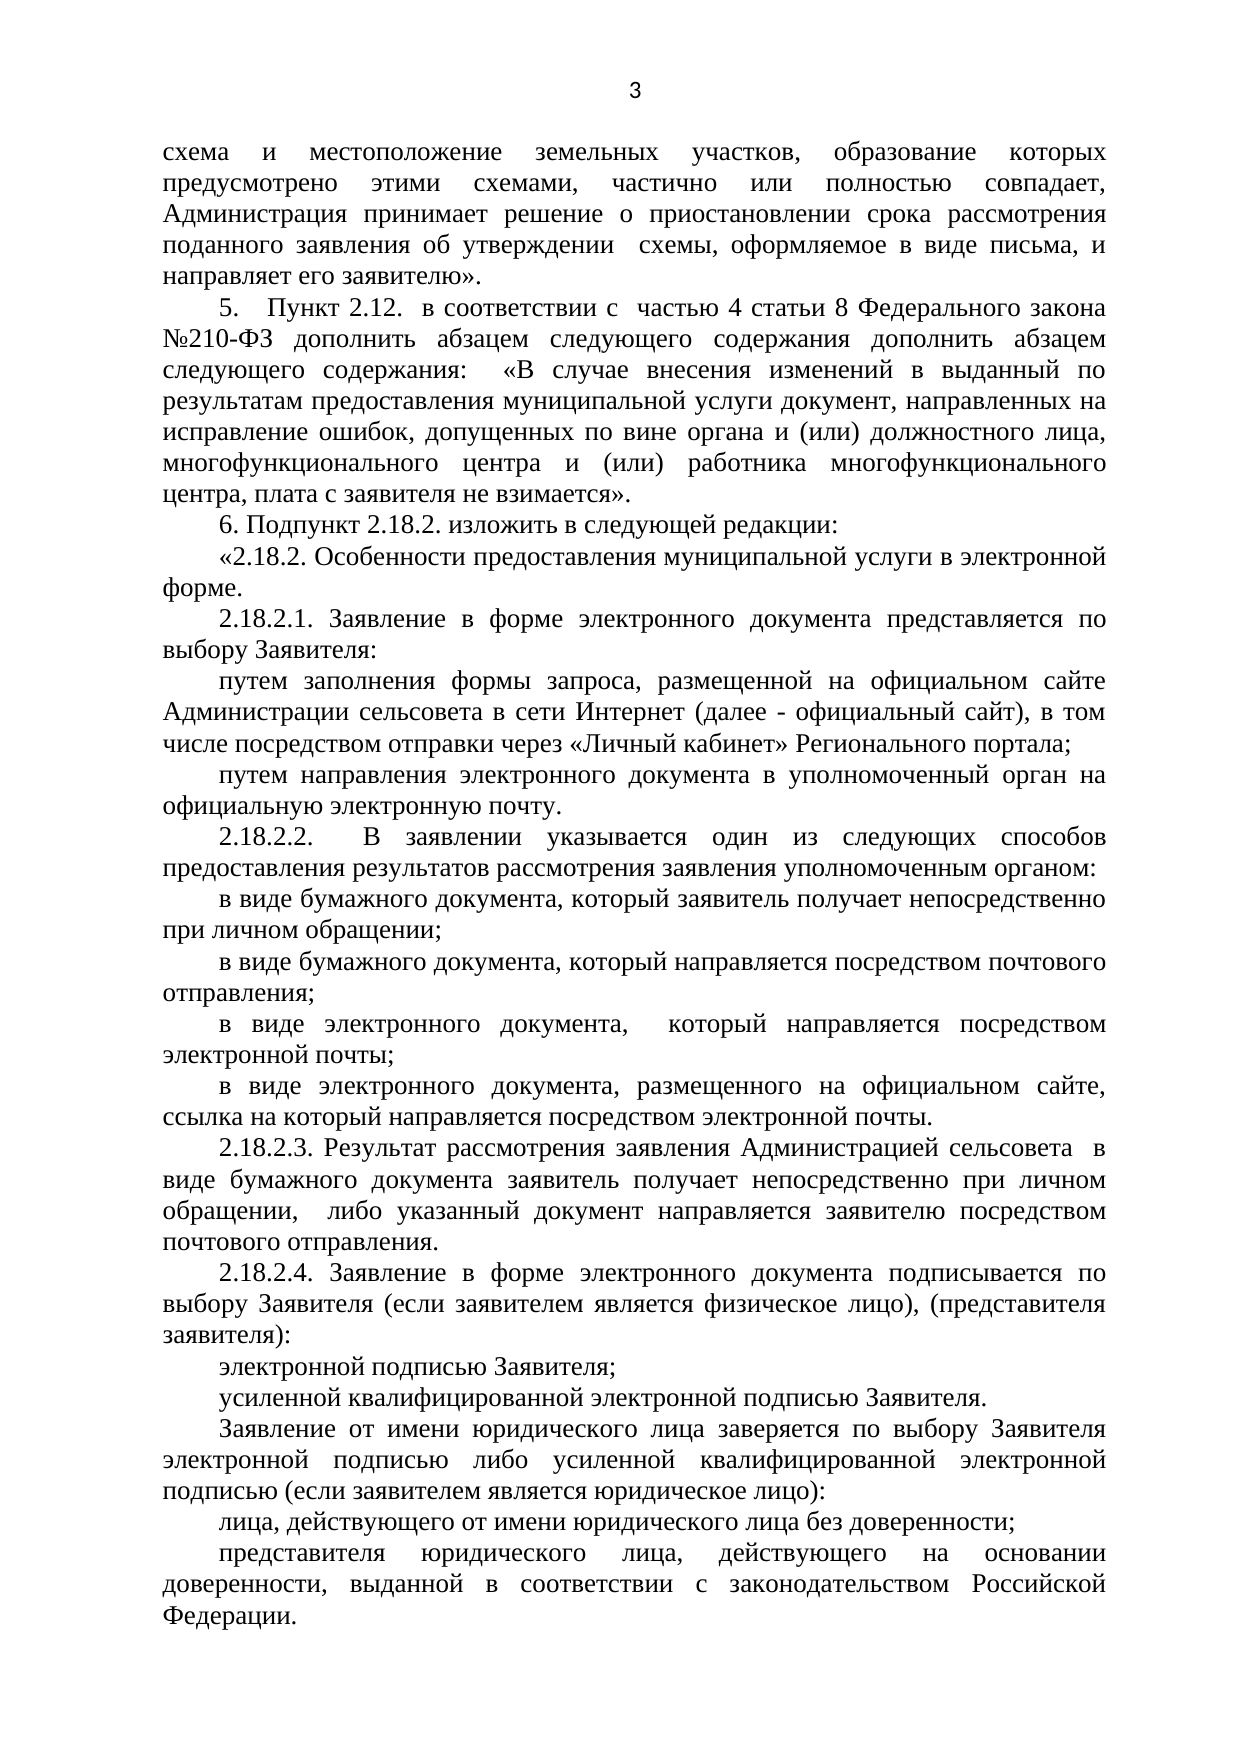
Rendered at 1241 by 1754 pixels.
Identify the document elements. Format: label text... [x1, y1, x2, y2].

text усиленной квалифицированной электронной подписью Заявителя. [162, 1381, 1107, 1412]
text в виде электронного документа, который направляется посредством электронной почты; [162, 1007, 1107, 1069]
text в виде электронного документа, размещенного на официальном сайте, ссылка на который направляется посредством электронной почты. [162, 1069, 1107, 1132]
text 2.18.2.4. Заявление в форме электронного документа подписывается по выбору Заявителя (если заявителем является физическое лицо), (представителя заявителя): [162, 1256, 1107, 1349]
text лица, действующего от имени юридического лица без доверенности; [162, 1505, 1107, 1536]
text 6. Подпункт 2.18.2. изложить в следующей редакции: [162, 509, 1107, 540]
text представителя юридического лица, действующего на основании доверенности, выданной в соответствии с законодательством Российской Федерации. [162, 1536, 1107, 1630]
text в виде бумажного документа, который заявитель получает непосредственно при личном обращении; [162, 882, 1107, 945]
text путем направления электронного документа в уполномоченный орган на официальную электронную почту. [162, 758, 1107, 820]
text 2.18.2.1. Заявление в форме электронного документа представляется по выбору Заявителя: [162, 602, 1107, 664]
text «2.18.2. Особенности предоставления муниципальной услуги в электронной форме. [162, 540, 1107, 602]
text 2.18.2.3. Результат рассмотрения заявления Администрацией сельсовета в виде бумажного документа заявитель получает непосредственно при личном обращении, либо указанный документ направляется заявителю посредством почтового отправления. [162, 1132, 1107, 1256]
text 2.18.2.2. В заявлении указывается один из следующих способов предоставления результатов рассмотрения заявления уполномоченным органом: [162, 820, 1107, 882]
text 5. Пункт 2.12. в соответствии с частью 4 статьи 8 Федерального закона №210-ФЗ дополнить абзацем следующего содержания дополнить абзацем следующего содержания: «В случае внесения изменений в выданный по результатам предоставления муниципальной услуги документ, направленных на исправление ошибок, допущенных по вине органа и (или) должностного лица, многофункционального центра и (или) работника многофункционального центра, плата с заявителя не взимается». [162, 291, 1107, 509]
text в виде бумажного документа, который направляется посредством почтового отправления; [162, 945, 1107, 1007]
text электронной подписью Заявителя; [162, 1349, 1107, 1381]
text Заявление от имени юридического лица заверяется по выбору Заявителя электронной подписью либо усиленной квалифицированной электронной подписью (если заявителем является юридическое лицо): [162, 1412, 1107, 1505]
text путем заполнения формы запроса, размещенной на официальном сайте Администрации сельсовета в сети Интернет (далее - официальный сайт), в том числе посредством отправки через «Личный кабинет» Регионального портала; [162, 664, 1107, 758]
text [162, 135, 1107, 291]
